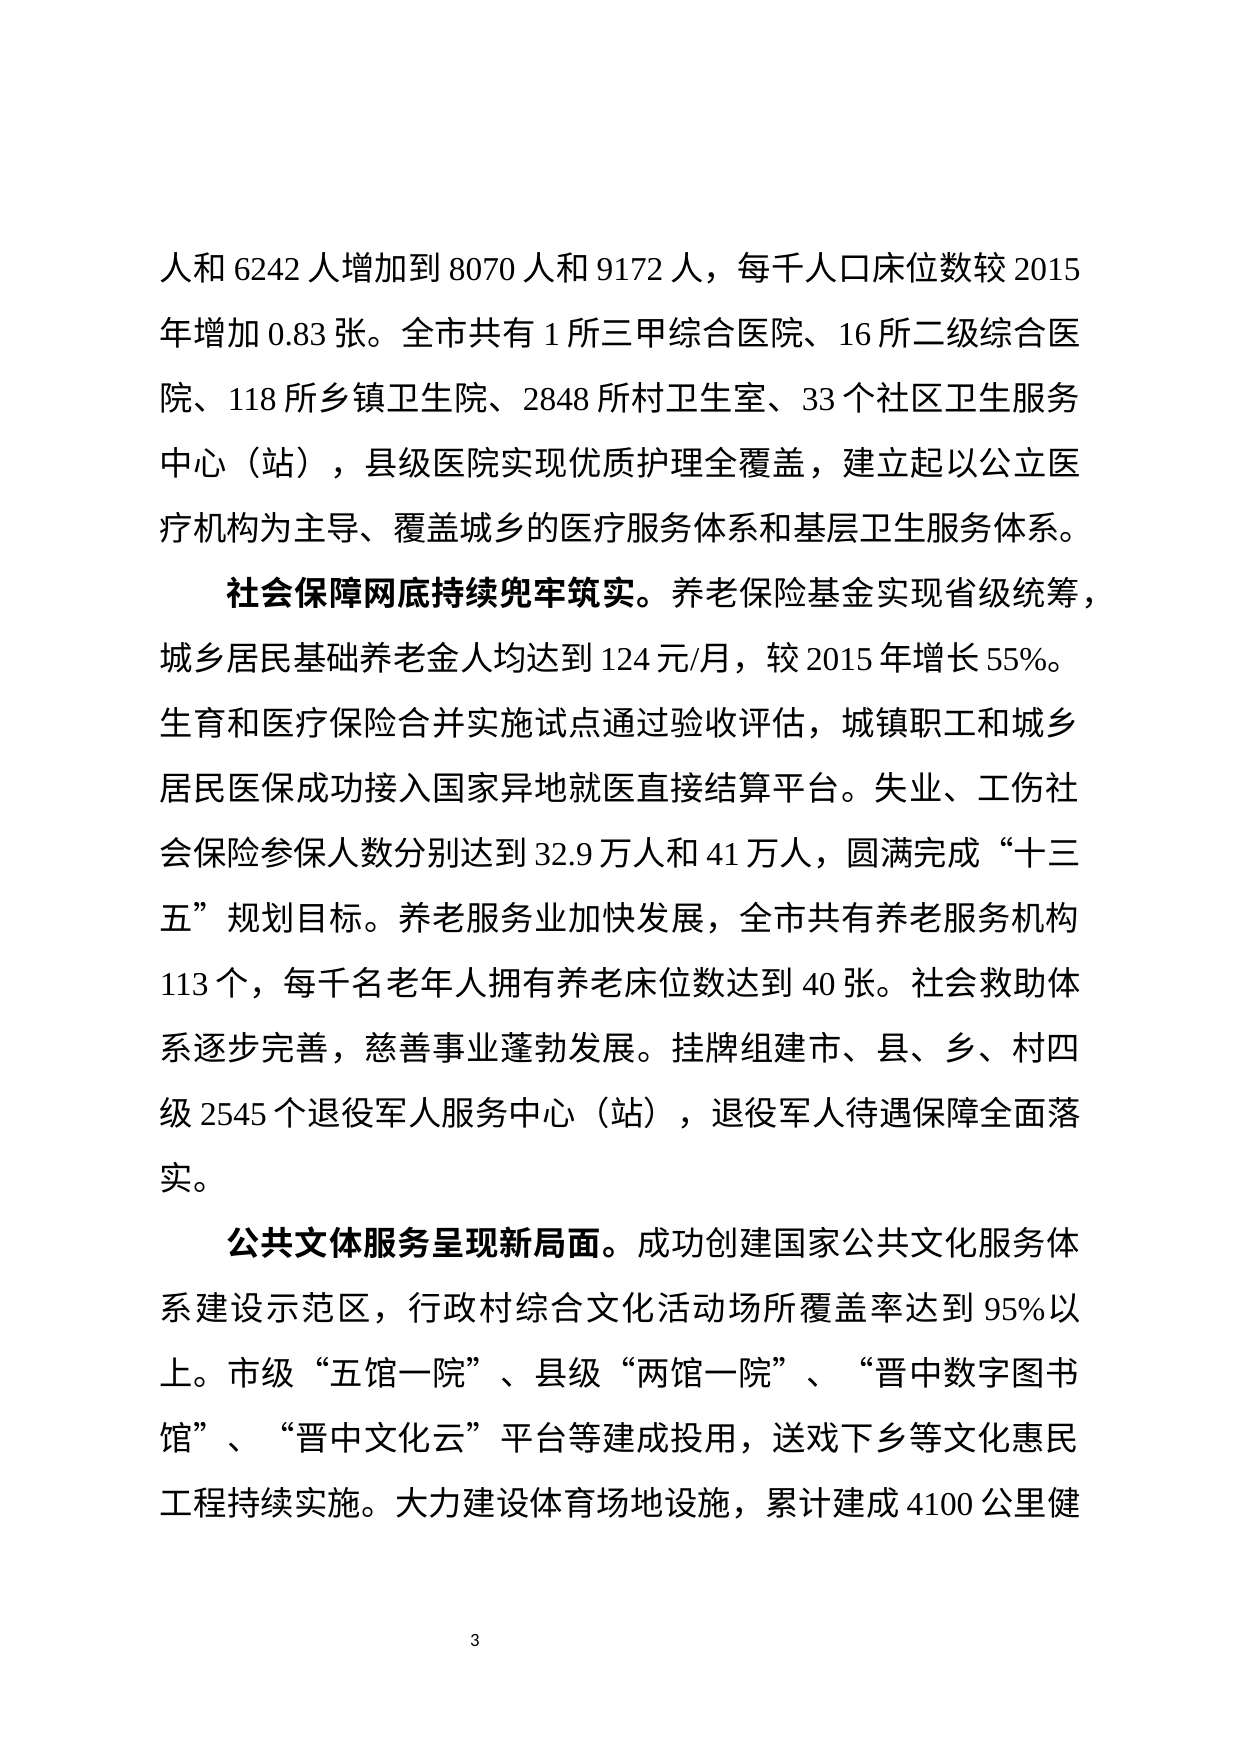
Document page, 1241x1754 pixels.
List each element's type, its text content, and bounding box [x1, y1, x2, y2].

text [159, 233, 1081, 558]
text 社会保障网底持续兜牢筑实。养老保险基金实现省级统筹，城乡居民基础养老金人均达到124元/月，较2015年增长55%。生育和医疗保险合并实施试点通过验收评估，城镇职工和城乡居民医保成功接入国家异地就医直接结算平台。失业、工伤社会保险参保人数分别达到32.9万人和41万人，圆满完成“十三五”规划目标。养老服务业加快发展，全市共有养老服务机构113个，每千名老年人拥有养老床位数达到40张。社会救助体系逐步完善，慈善事业蓬勃发展。挂牌组建市、县、乡、村四级2545个退役军人服务中心（站），退役军人待遇保障全面落实。 [159, 558, 1081, 1208]
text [159, 1208, 1081, 1533]
